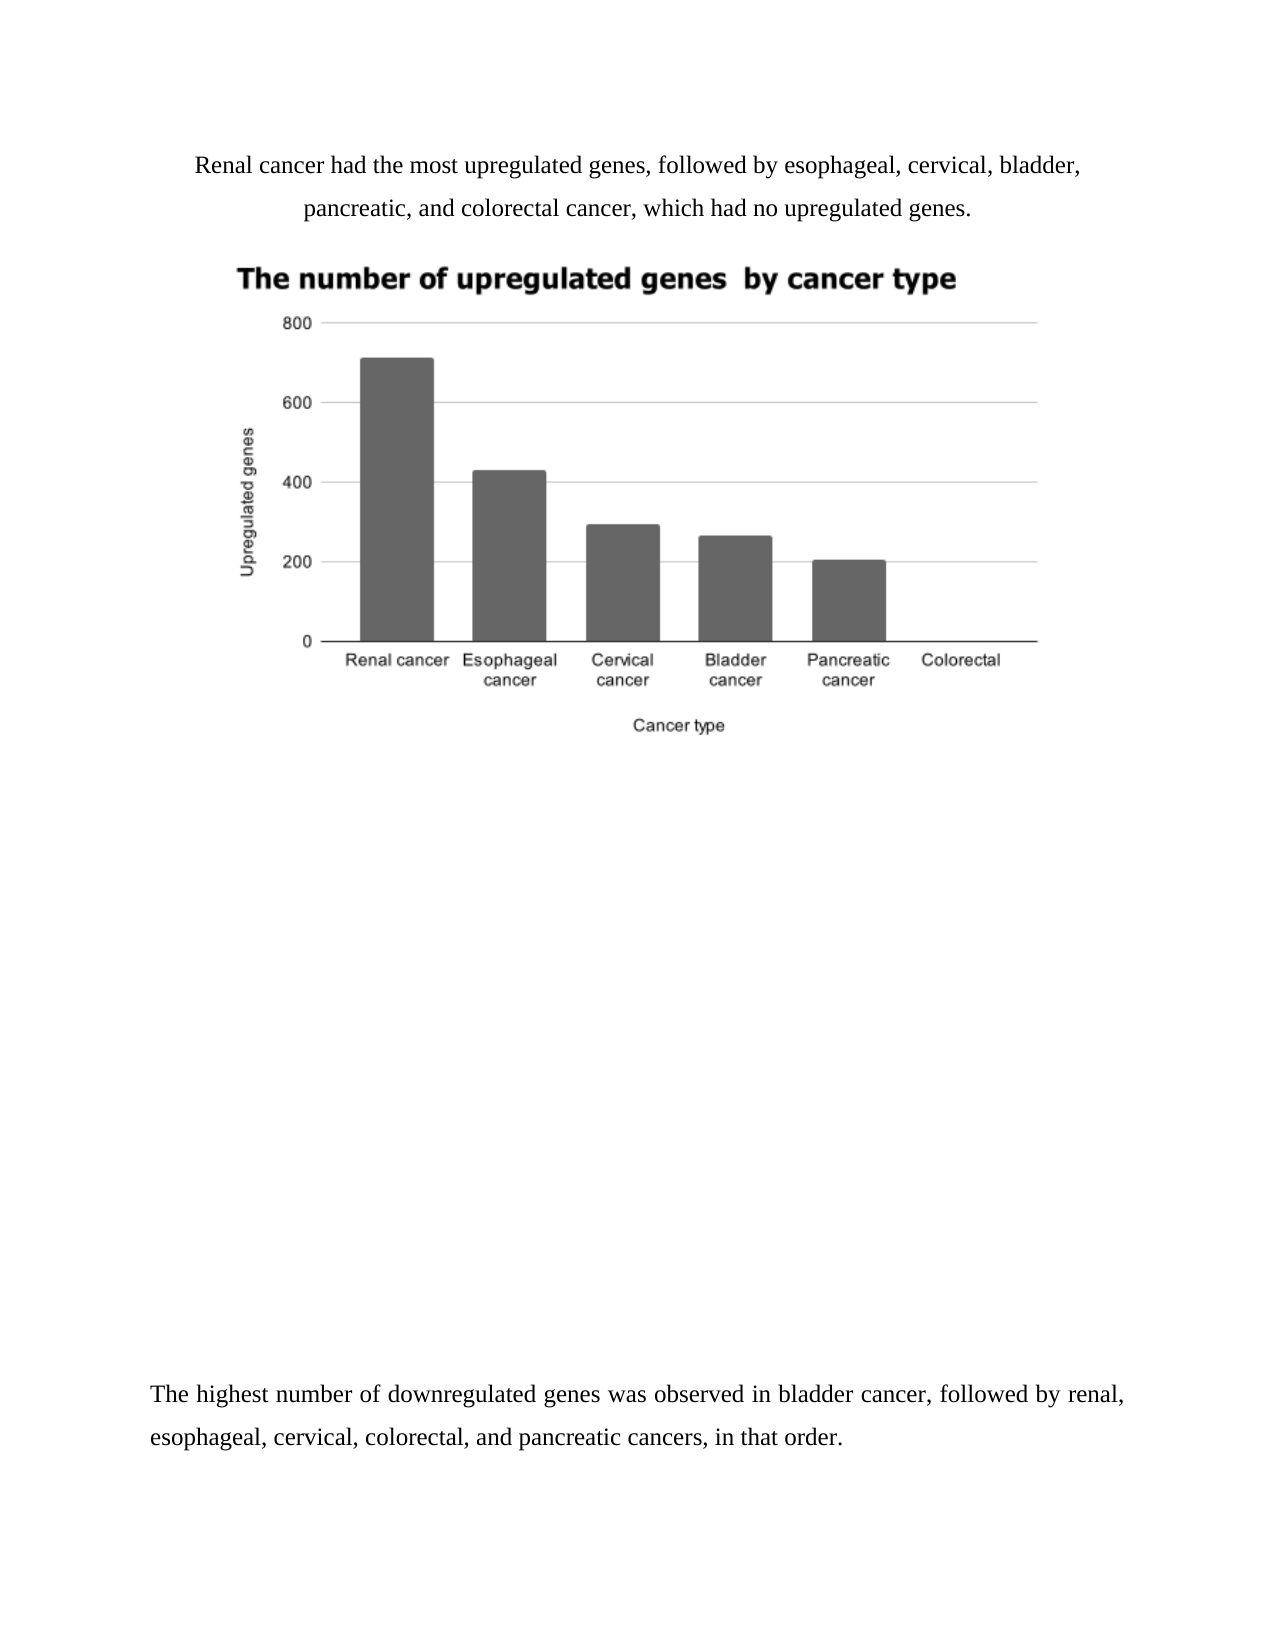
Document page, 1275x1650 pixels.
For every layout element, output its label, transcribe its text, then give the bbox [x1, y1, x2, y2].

text The highest number of downregulated genes was observed in bladder cancer, followed by renal, esophageal, cervical, colorectal, and pancreatic cancers, in that order. [150, 1408, 1125, 1451]
picture [211, 235, 1064, 762]
